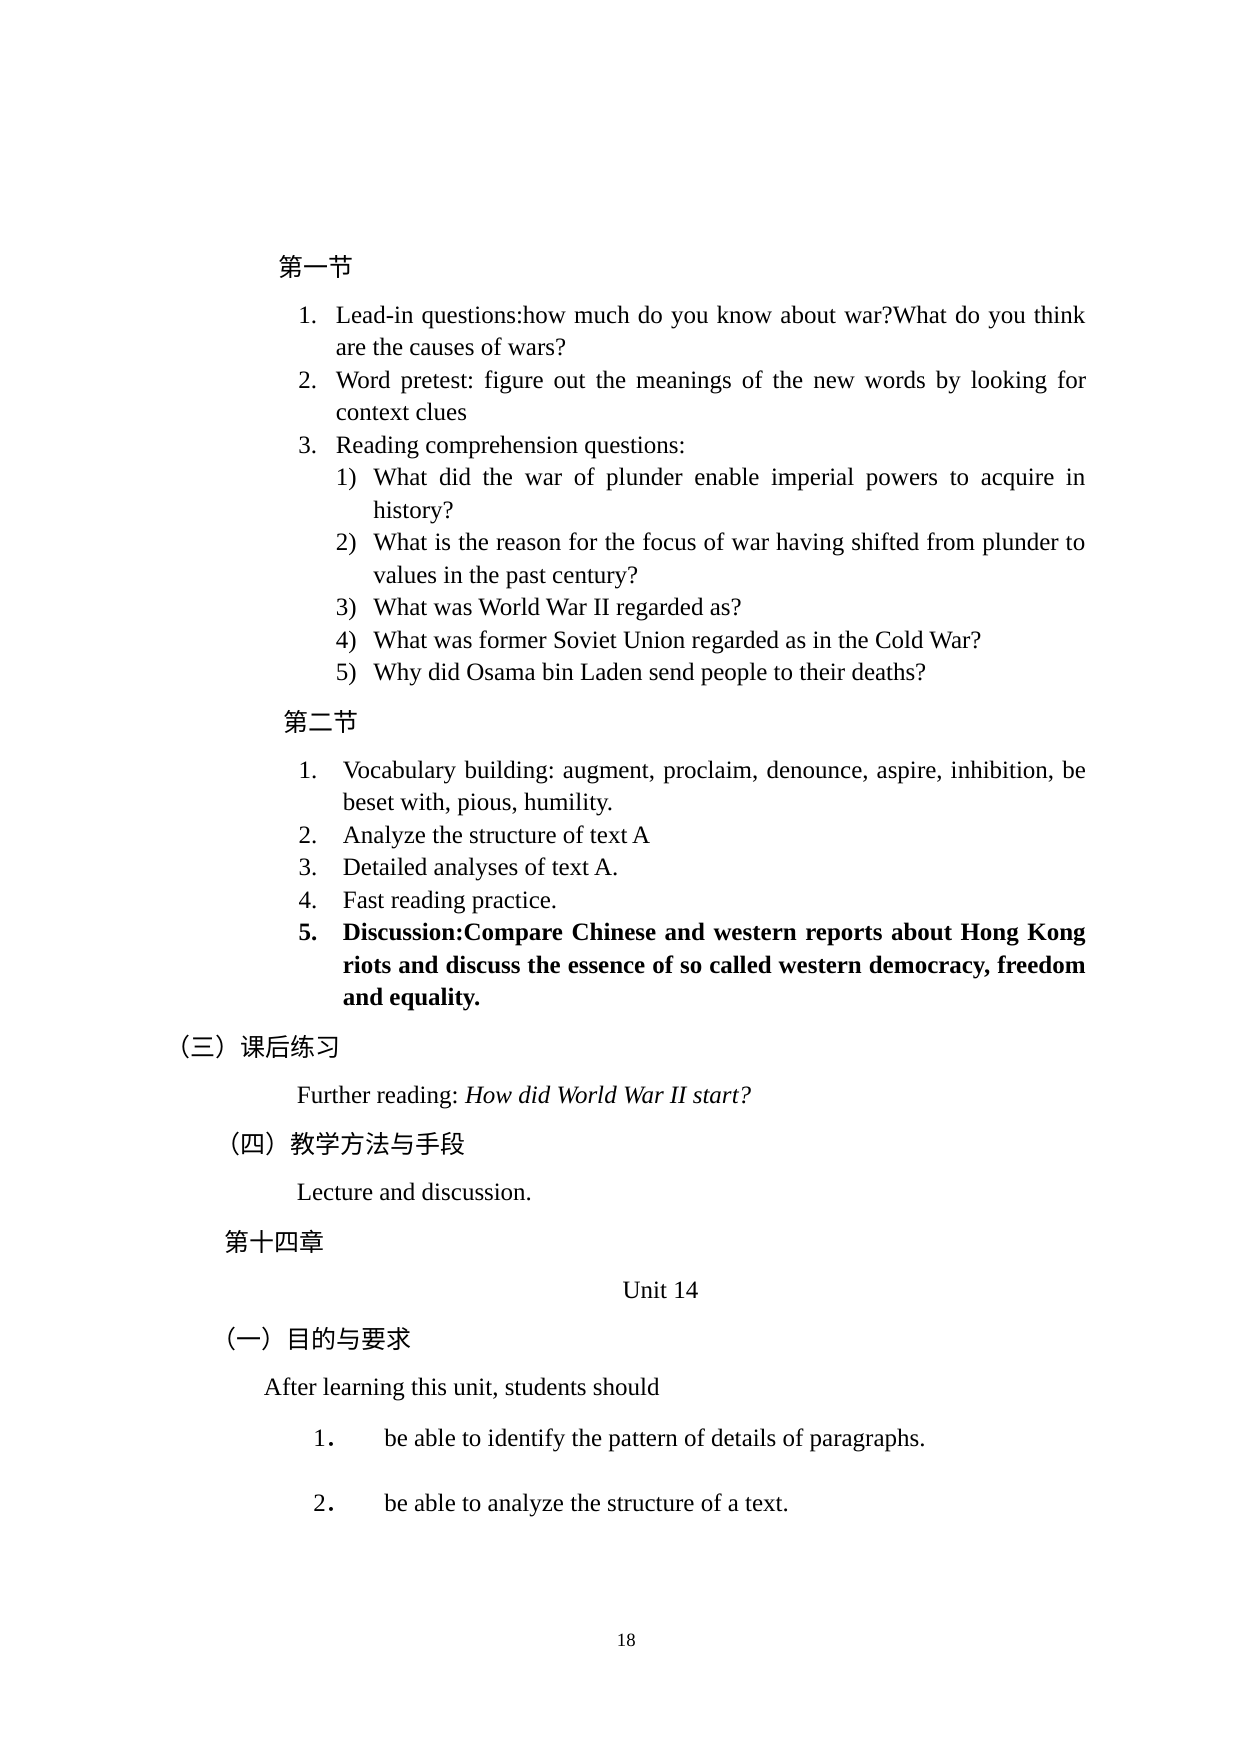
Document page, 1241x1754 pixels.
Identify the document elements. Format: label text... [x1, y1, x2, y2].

list Lead-in questions:how much do you know about war?What do you think are the causes of wars? [298, 298, 1087, 363]
list What was World War II regarded as? [336, 590, 1087, 623]
text 第一节 [222, 233, 1087, 298]
list What did the war of plunder enable imperial powers to acquire in history? [336, 460, 1087, 525]
list Analyze the structure of text A [298, 818, 1087, 850]
list Detailed analyses of text A. [298, 850, 1087, 883]
list Reading comprehension questions: [298, 428, 1087, 460]
text （一）目的与要求 [162, 1305, 1087, 1370]
list Word pretest: figure out the meanings of the new words by looking for context clues [298, 363, 1087, 428]
text Lecture and discussion. [297, 1175, 1087, 1208]
list Discussion:Compare Chinese and western reports about Hong Kong riots and discuss the essence of so called western democracy, freedom and equality. [298, 915, 1087, 1013]
text After learning this unit, students should [222, 1370, 1087, 1403]
text （四）教学方法与手段 [165, 1110, 1087, 1175]
list What was former Soviet Union regarded as in the Cold War? [336, 623, 1087, 655]
list Vocabulary building: augment, proclaim, denounce, aspire, inhibition, be beset with, pious, humility. [298, 753, 1087, 818]
text Further reading: How did World War II start? [297, 1078, 1087, 1110]
text （三）课后练习 [165, 1013, 1087, 1078]
list What is the reason for the focus of war having shifted from plunder to values in the past century? [336, 525, 1087, 590]
text 第二节 [222, 688, 1087, 753]
text Unit 14 [222, 1273, 1087, 1305]
text 第十四章 [165, 1208, 1087, 1273]
list be able to identify the pattern of details of paragraphs. [313, 1403, 1087, 1468]
list Fast reading practice. [298, 883, 1087, 915]
list be able to analyze the structure of a text. [313, 1468, 1087, 1533]
list Why did Osama bin Laden send people to their deaths? [336, 655, 1087, 688]
